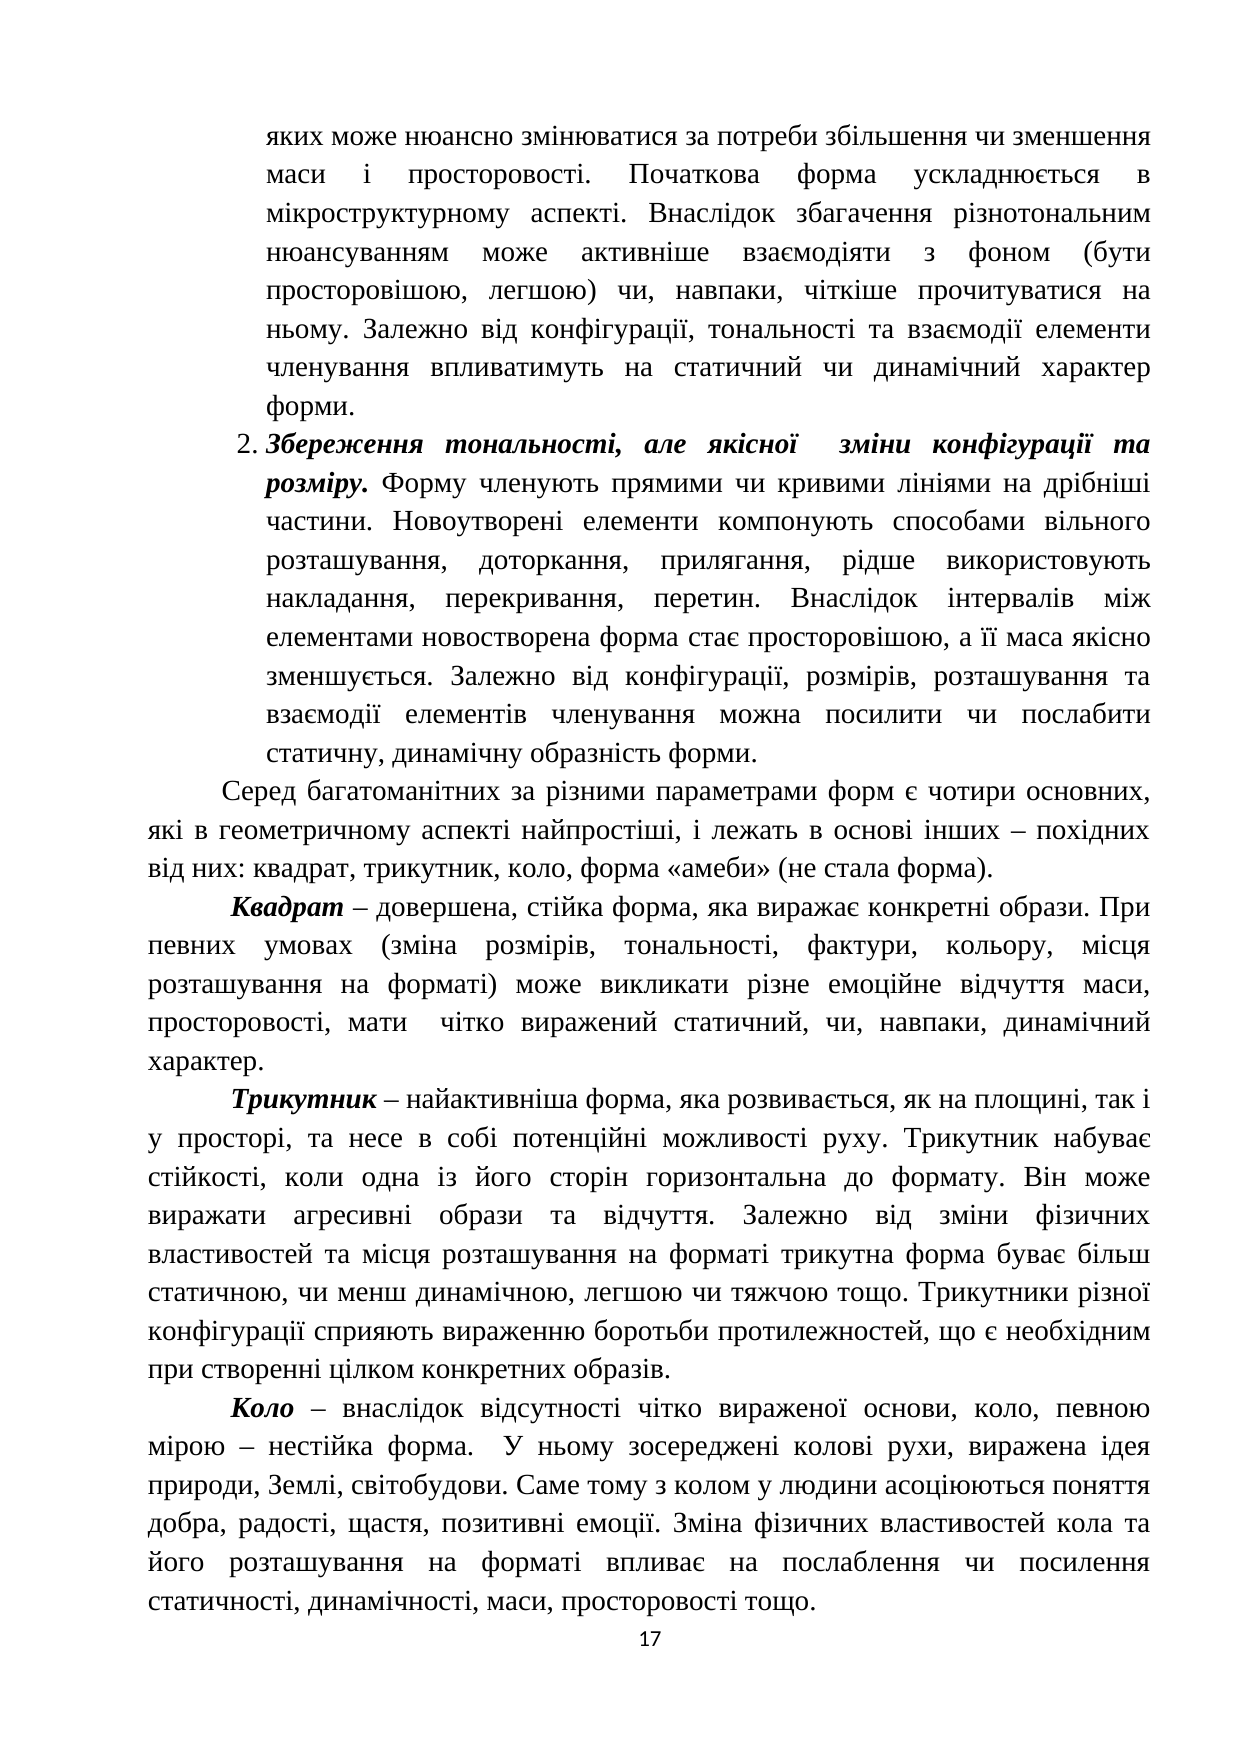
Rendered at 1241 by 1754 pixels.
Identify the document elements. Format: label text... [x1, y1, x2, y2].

text Коло – внаслідок відсутності чітко вираженої основи, коло, певною мірою – нестійка форма. У ньому зосереджені колові рухи, виражена ідея природи, Землі, світобудови. Саме тому з колом у людини асоціюються поняття добра, радості, щастя, позитивні емоції. Зміна фізичних властивостей кола та його розташування на форматі впливає на послаблення чи посилення статичності, динамічності, маси, просторовості тощо. [148, 1390, 1152, 1616]
text Квадрат – довершена, стійка форма, яка виражає конкретні образи. При певних умовах (зміна розмірів, тональності, фактури, кольору, місця розташування на форматі) може викликати різне емоційне відчуття маси, просторовості, мати чітко виражений статичний, чи, навпаки, динамічний характер. [148, 889, 1152, 1077]
list Збереження тональності, але якісної зміни конфігурації та розміру. Форму членують прямими чи кривими лініями на дрібніші частини. Новоутворені елементи компонують способами вільного розташування, доторкання, прилягання, рідше використовують накладання, перекривання, перетин. Внаслідок інтервалів між елементами новостворена форма стає просторовішою, а її маса якісно зменшується. Залежно від конфігурації, розмірів, розташування та взаємодії елементів членування можна посилити чи послабити статичну, динамічну образність форми. [236, 426, 1152, 768]
text Трикутник – найактивніша форма, яка розвивається, як на площині, так і у просторі, та несе в собі потенційні можливості руху. Трикутник набуває стійкості, коли одна із його сторін горизонтальна до формату. Він може виражати агресивні образи та відчуття. Залежно від зміни фізичних властивостей та місця розташування на форматі трикутна форма буває більш статичною, чи менш динамічною, легшою чи тяжчою тощо. Трикутники різної конфігурації сприяють вираженню боротьби протилежностей, що є необхідним при створенні цілком конкретних образів. [148, 1082, 1152, 1385]
text Серед багатоманітних за різними параметрами форм є чотири основних, які в геометричному аспекті найпростіші, і лежать в основі інших – похідних від них: квадрат, трикутник, коло, форма «амеби» (не стала форма). [148, 773, 1152, 884]
